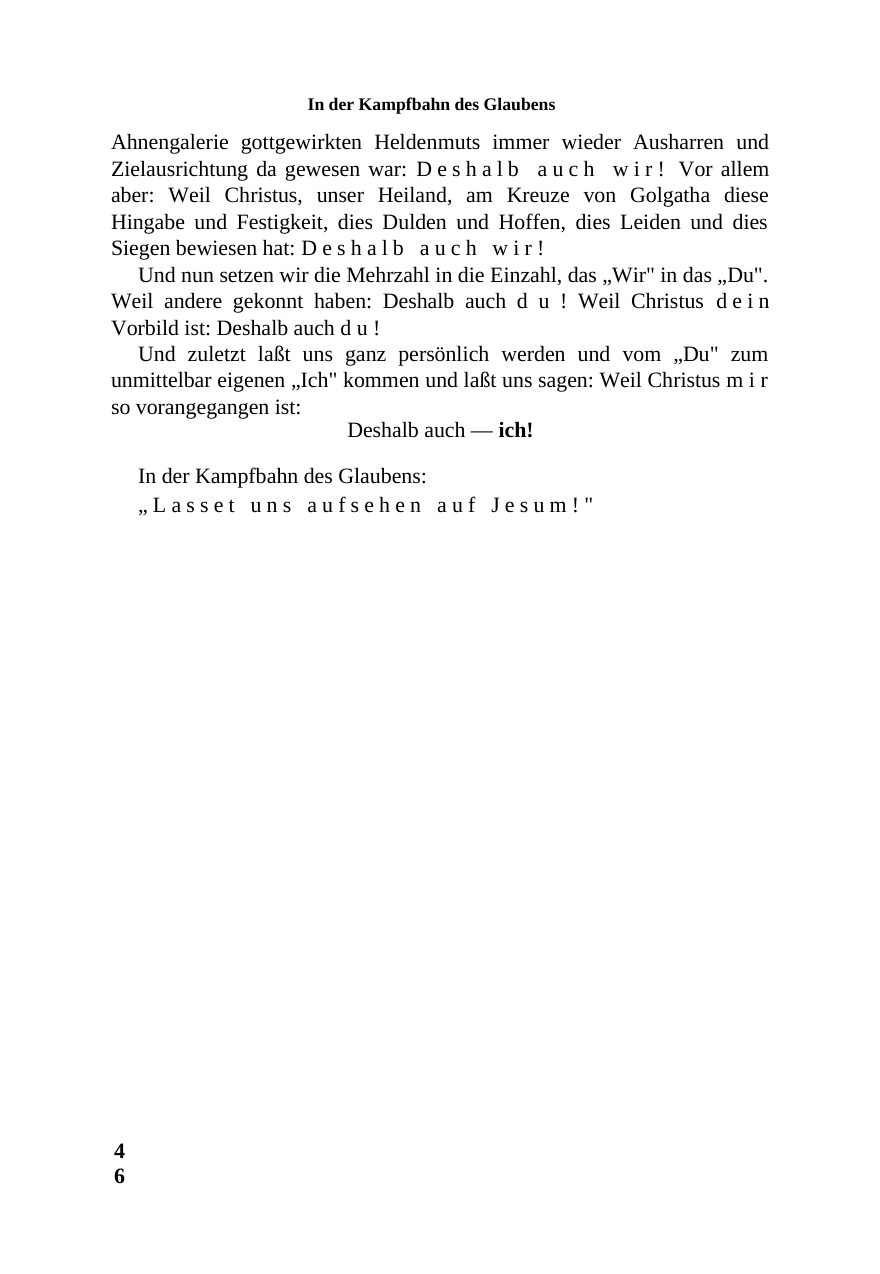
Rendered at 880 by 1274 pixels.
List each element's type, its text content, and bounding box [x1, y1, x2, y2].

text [111, 129, 769, 261]
text In der Kampfbahn des Glaubens: [111, 466, 769, 488]
text Und nun setzen wir die Mehrzahl in die Einzahl, das „Wir" in das „Du". Weil andere gekonnt haben: Deshalb auch d u ! Weil Christus dein Vorbild ist: Deshalb auch d u ! [111, 261, 769, 340]
text Deshalb auch — ich! [111, 420, 769, 442]
text Und zuletzt laßt uns ganz persönlich werden und vom „Du" zum unmittelbar eigenen „Ich" kommen und laßt uns sagen: Weil Christus m i r so vorangegangen ist: [111, 340, 769, 420]
text „Lasset uns aufsehen auf Jesum!" [111, 494, 769, 516]
